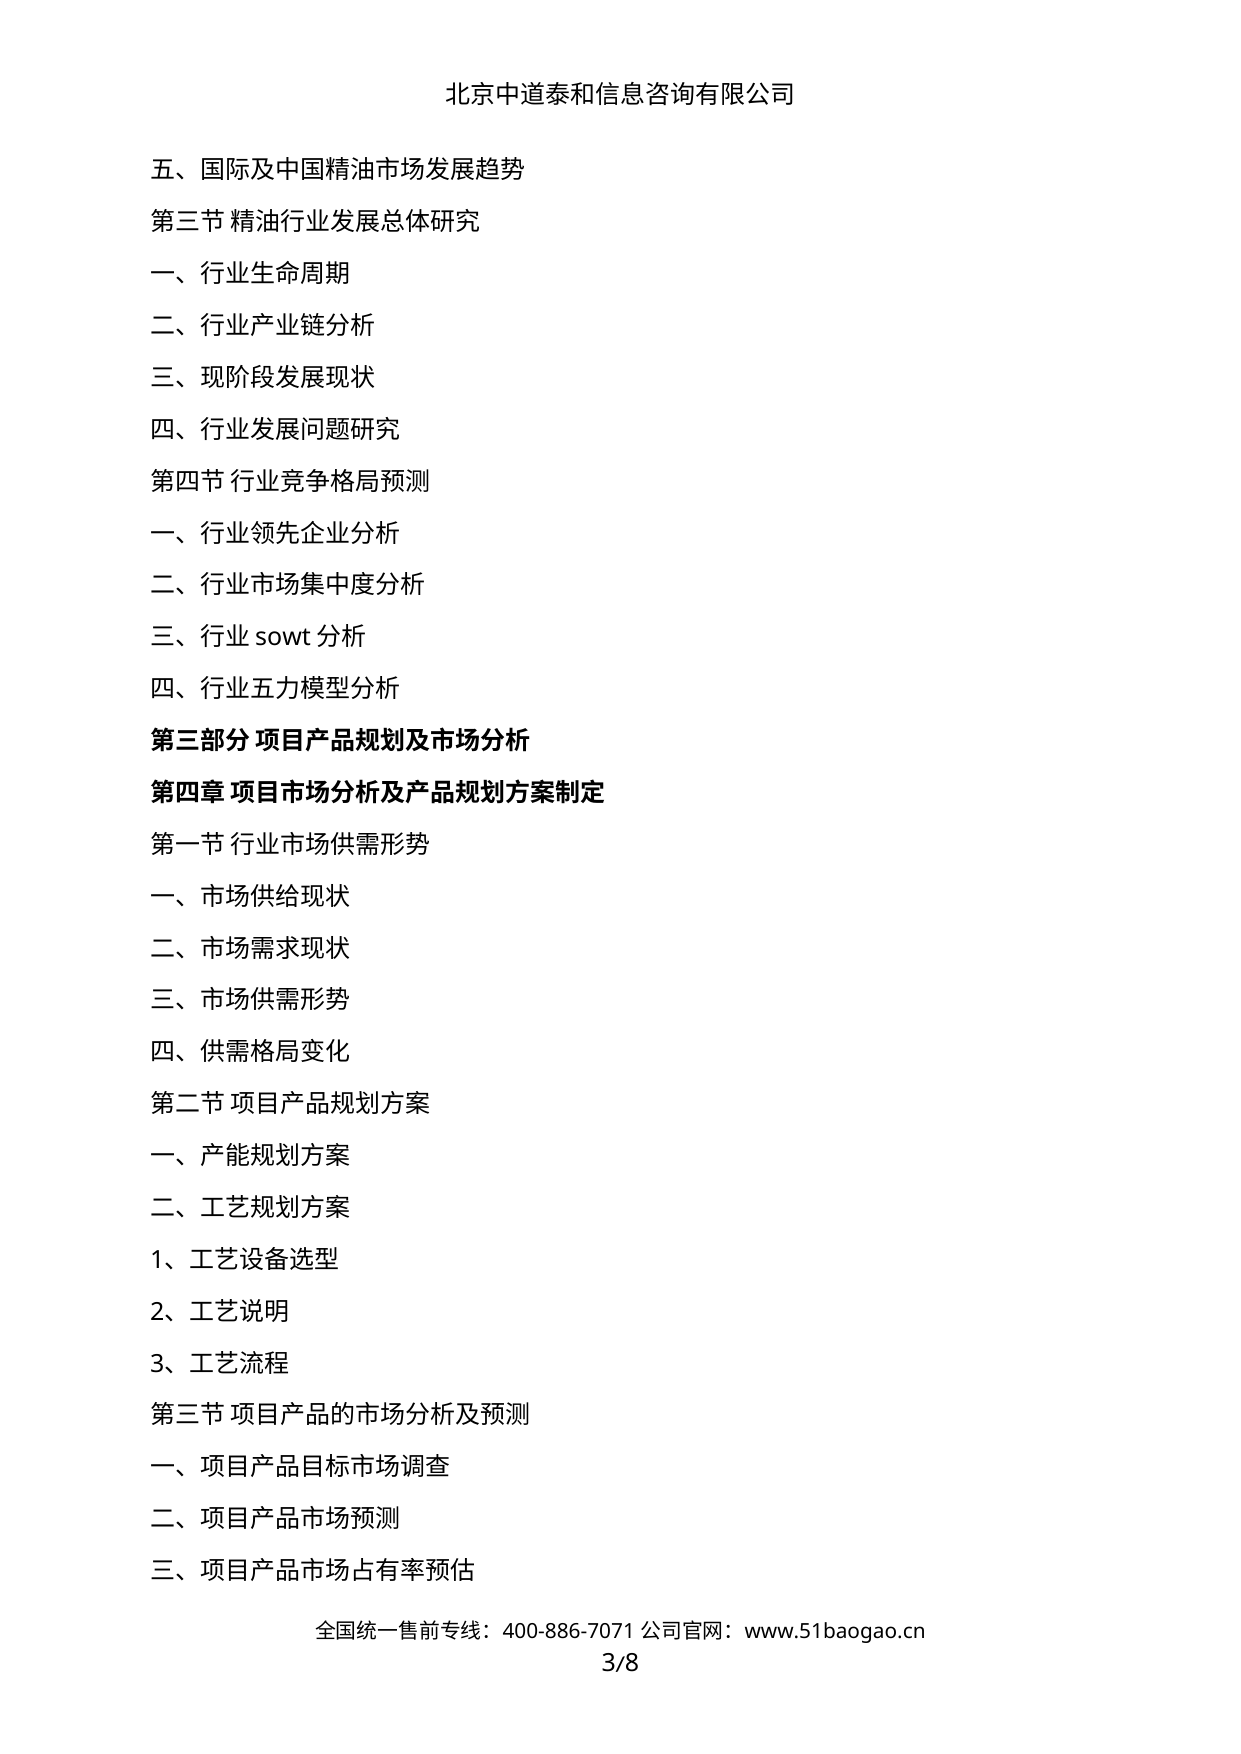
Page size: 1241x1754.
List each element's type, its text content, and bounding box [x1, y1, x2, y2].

text 三、行业sowt分析 [150, 617, 1090, 653]
text 一、产能规划方案 [150, 1136, 1090, 1172]
text 第二节 项目产品规划方案 [150, 1084, 1090, 1120]
text 2、工艺说明 [150, 1291, 1090, 1327]
text 三、市场供需形势 [150, 980, 1090, 1016]
text 三、现阶段发展现状 [150, 357, 1090, 394]
text 第三节 精油行业发展总体研究 [150, 202, 1090, 238]
text 3、工艺流程 [150, 1343, 1090, 1379]
text 二、行业产业链分析 [150, 306, 1090, 342]
text 二、工艺规划方案 [150, 1187, 1090, 1224]
text 第三部分 项目产品规划及市场分析 [150, 721, 1090, 757]
text 二、行业市场集中度分析 [150, 565, 1090, 601]
text 第一节 行业市场供需形势 [150, 824, 1090, 861]
text 第三节 项目产品的市场分析及预测 [150, 1395, 1090, 1431]
text 五、国际及中国精油市场发展趋势 [150, 150, 1090, 186]
text 一、行业生命周期 [150, 254, 1090, 290]
text 第四节 行业竞争格局预测 [150, 461, 1090, 497]
text 1、工艺设备选型 [150, 1239, 1090, 1276]
text 一、市场供给现状 [150, 876, 1090, 912]
text 三、项目产品市场占有率预估 [150, 1551, 1090, 1587]
text 四、行业五力模型分析 [150, 669, 1090, 705]
text 四、供需格局变化 [150, 1032, 1090, 1068]
text 第四章 项目市场分析及产品规划方案制定 [150, 772, 1090, 809]
text 二、市场需求现状 [150, 928, 1090, 964]
text 一、项目产品目标市场调查 [150, 1447, 1090, 1483]
text 二、项目产品市场预测 [150, 1499, 1090, 1535]
text 四、行业发展问题研究 [150, 409, 1090, 446]
text 一、行业领先企业分析 [150, 513, 1090, 549]
